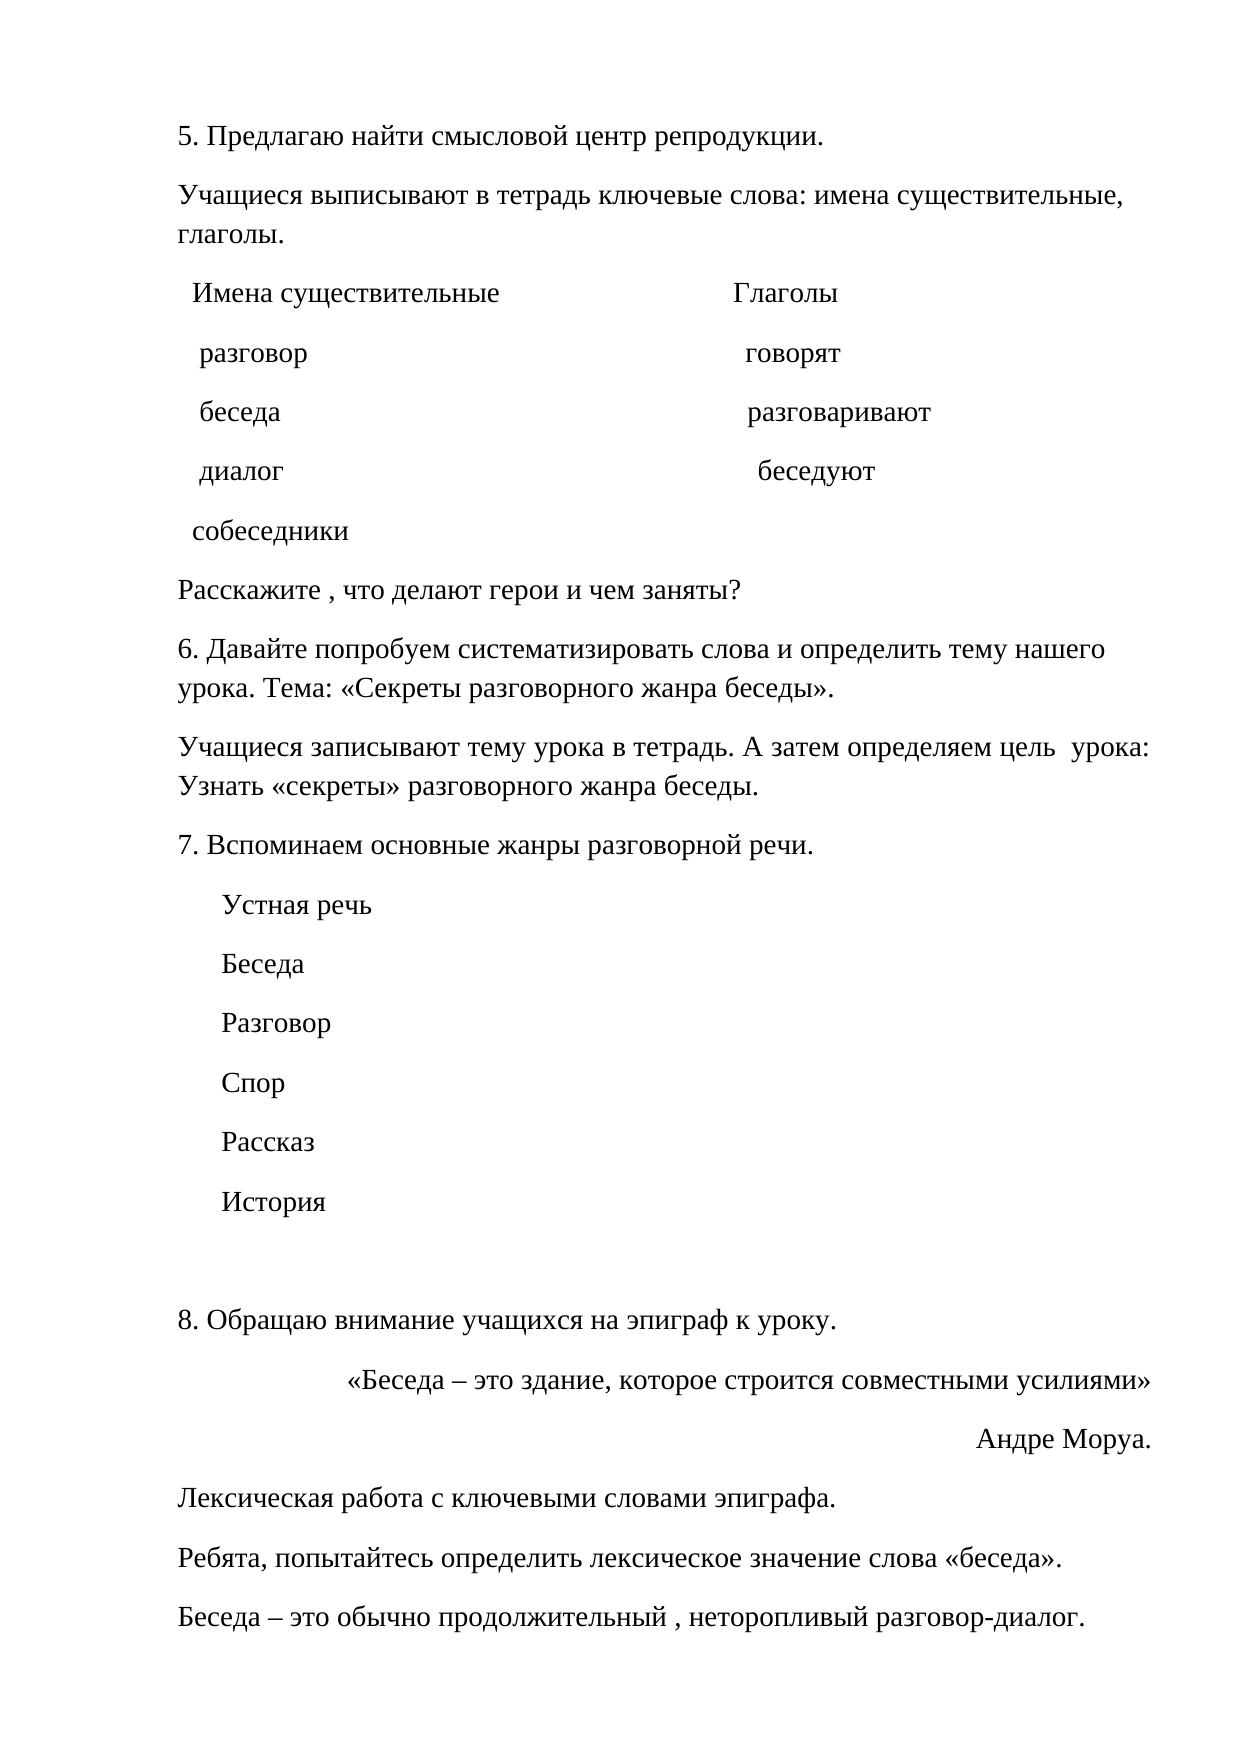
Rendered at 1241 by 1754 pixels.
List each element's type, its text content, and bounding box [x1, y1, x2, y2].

text беседа разговаривают [177, 394, 1152, 428]
text «Беседа – это здание, которое строится совместными усилиями» [177, 1362, 1152, 1395]
text Рассказ [177, 1124, 1152, 1158]
text Расскажите , что делают герои и чем заняты? [177, 572, 1152, 606]
text Учащиеся записывают тему урока в тетрадь. А затем определяем цель урока: Узнать «секреты» разговорного жанра беседы. [177, 729, 1152, 802]
text Устная речь [177, 887, 1152, 920]
text разговор говорят [177, 335, 1152, 368]
text Учащиеся выписывают в тетрадь ключевые слова: имена существительные, глаголы. [177, 177, 1152, 249]
text Беседа – это обычно продолжительный , неторопливый разговор-диалог. [177, 1599, 1152, 1633]
text Беседа [177, 946, 1152, 980]
text Ребята, попытайтесь определить лексическое значение слова «беседа». [177, 1540, 1152, 1573]
text Разговор [177, 1006, 1152, 1039]
text История [177, 1184, 1152, 1217]
text Спор [177, 1065, 1152, 1098]
text собеседники [177, 513, 1152, 546]
text 6. Давайте попробуем систематизировать слова и определить тему нашего урока. Тема: «Секреты разговорного жанра беседы». [177, 632, 1152, 704]
text 8. Обращаю внимание учащихся на эпиграф к уроку. [177, 1302, 1152, 1336]
text 7. Вспоминаем основные жанры разговорной речи. [177, 827, 1152, 861]
text Лексическая работа с ключевыми словами эпиграфа. [177, 1481, 1152, 1514]
text Имена существительные Глаголы [177, 275, 1152, 309]
text Андре Моруа. [177, 1421, 1152, 1455]
text 5. Предлагаю найти смысловой центр репродукции. [177, 118, 1152, 152]
text диалог беседуют [177, 453, 1152, 487]
